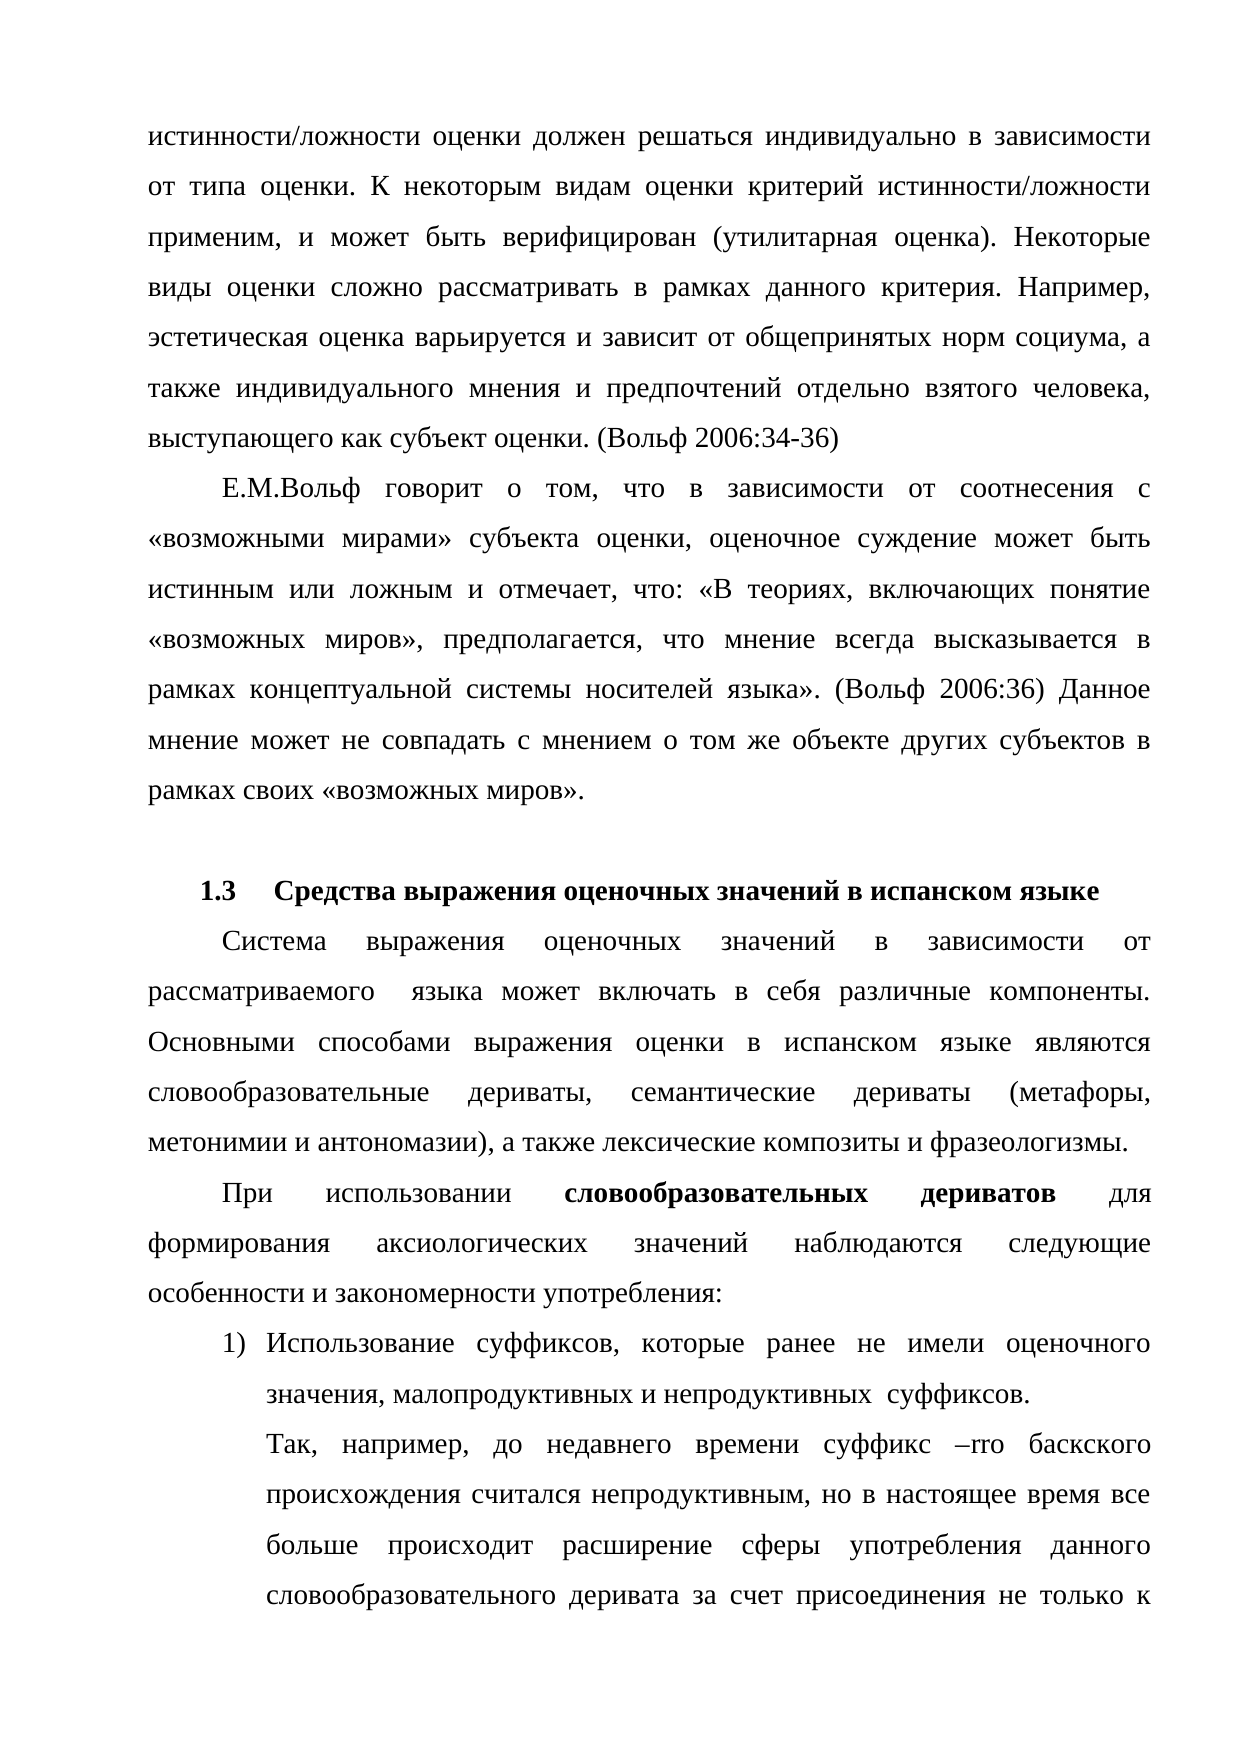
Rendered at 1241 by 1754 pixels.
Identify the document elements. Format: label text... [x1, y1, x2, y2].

text Система выражения оценочных значений в зависимости от рассматриваемого языка может включать в себя различные компоненты. Основными способами выражения оценки в испанском языке являются словообразовательные дериваты, семантические дериваты (метафоры, метонимии и антономазии), а также лексические композиты и фразеологизмы. [148, 923, 1152, 1158]
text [148, 118, 1152, 453]
list Средства выражения оценочных значений в испанском языке [148, 873, 1152, 906]
list Использование суффиксов, которые ранее не имели оценочного значения, малопродуктивных и непродуктивных суффиксов. [222, 1326, 1152, 1409]
text При использовании словообразовательных дериватов для формирования аксиологических значений наблюдаются следующие особенности и закономерности употребления: [148, 1175, 1152, 1309]
text Е.М.Вольф говорит о том, что в зависимости от соотнесения с «возможными мирами» субъекта оценки, оценочное суждение может быть истинным или ложным и отмечает, что: «В теориях, включающих понятие «возможных миров», предполагается, что мнение всегда высказывается в рамках концептуальной системы носителей языка». (Вольф 2006:36) Данное мнение может не совпадать с мнением о том же объекте других субъектов в рамках своих «возможных миров». [148, 470, 1152, 806]
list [266, 1426, 1152, 1611]
